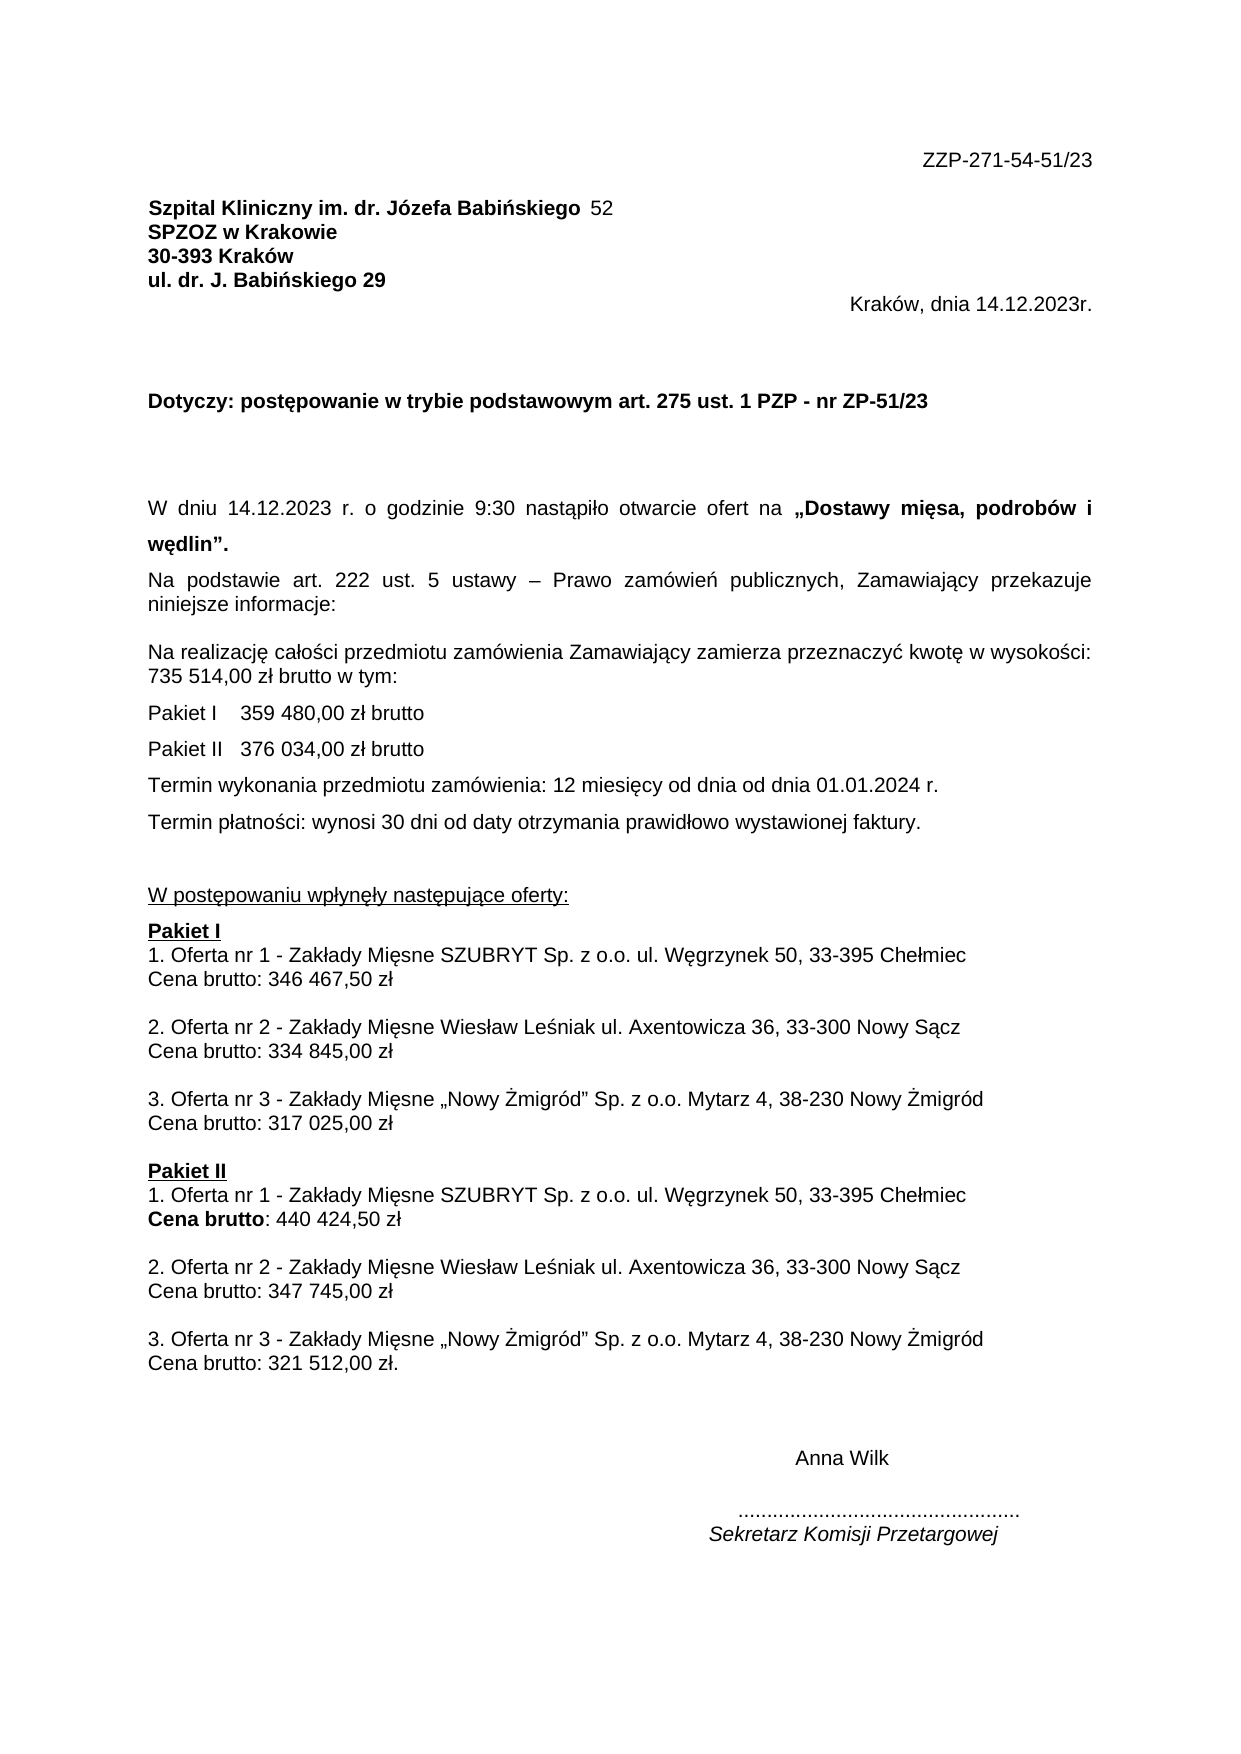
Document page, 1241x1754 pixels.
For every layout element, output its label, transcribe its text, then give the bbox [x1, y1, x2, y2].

text W postępowaniu wpłynęły następujące oferty: [148, 883, 1093, 907]
text Cena brutto: 347 745,00 zł [148, 1278, 1093, 1302]
text SPZOZ w Krakowie [148, 220, 1093, 244]
text 2. Oferta nr 2 - Zakłady Mięsne Wiesław Leśniak ul. Axentowicza 36, 33-300 Nowy Sącz [148, 1254, 1093, 1278]
text 30-393 Kraków [148, 244, 1093, 268]
text Pakiet I [148, 919, 1093, 943]
text Cena brutto: 334 845,00 zł [148, 1039, 1093, 1063]
text Termin wykonania przedmiotu zamówienia: 12 miesięcy od dnia od dnia 01.01.2024 r. [148, 773, 1093, 797]
text 2. Oferta nr 2 - Zakłady Mięsne Wiesław Leśniak ul. Axentowicza 36, 33-300 Nowy Sącz [148, 1015, 1093, 1039]
text Cena brutto: 321 512,00 zł. [148, 1350, 1093, 1374]
text ................................................. [709, 1470, 1093, 1522]
text Szpital Kliniczny im. dr. Józefa Babińskiego 52 [148, 196, 1093, 220]
text Na realizację całości przedmiotu zamówienia Zamawiający zamierza przeznaczyć kwotę w wysokości: 735 514,00 zł brutto w tym: [148, 640, 1093, 688]
text Dotyczy: postępowanie w trybie podstawowym art. 275 ust. 1 PZP - nr ZP-51/23 [148, 388, 1093, 412]
text Na podstawie art. 222 ust. 5 ustawy – Prawo zamówień publicznych, Zamawiający przekazuje niniejsze informacje: [148, 568, 1093, 616]
text 3. Oferta nr 3 - Zakłady Mięsne „Nowy Żmigród” Sp. z o.o. Mytarz 4, 38-230 Nowy Żmigród [148, 1326, 1093, 1350]
text Termin płatności: wynosi 30 dni od daty otrzymania prawidłowo wystawionej faktury. [148, 810, 1093, 834]
text Sekretarz Komisji Przetargowej [709, 1522, 1093, 1546]
text Pakiet I 359 480,00 zł brutto [148, 700, 1093, 724]
text Cena brutto: 317 025,00 zł [148, 1111, 1093, 1135]
text Anna Wilk [709, 1446, 1093, 1470]
text ZZP-271-54-51/23 [148, 148, 1093, 172]
text Pakiet II [148, 1159, 1093, 1183]
text 1. Oferta nr 1 - Zakłady Mięsne SZUBRYT Sp. z o.o. ul. Węgrzynek 50, 33-395 Chełmiec [148, 943, 1093, 967]
text W dniu 14.12.2023 r. o godzinie 9:30 nastąpiło otwarcie ofert na „Dostawy mięsa, podrobów i wędlin”. [148, 496, 1093, 556]
text Pakiet II 376 034,00 zł brutto [148, 737, 1093, 761]
text ul. dr. J. Babińskiego 29 [148, 268, 1093, 292]
text Kraków, dnia 14.12.2023r. [148, 292, 1093, 316]
text 1. Oferta nr 1 - Zakłady Mięsne SZUBRYT Sp. z o.o. ul. Węgrzynek 50, 33-395 Chełmiec [148, 1183, 1093, 1207]
text Cena brutto: 440 424,50 zł [148, 1207, 1093, 1231]
text 3. Oferta nr 3 - Zakłady Mięsne „Nowy Żmigród” Sp. z o.o. Mytarz 4, 38-230 Nowy Żmigród [148, 1087, 1093, 1111]
text Cena brutto: 346 467,50 zł [148, 967, 1093, 991]
